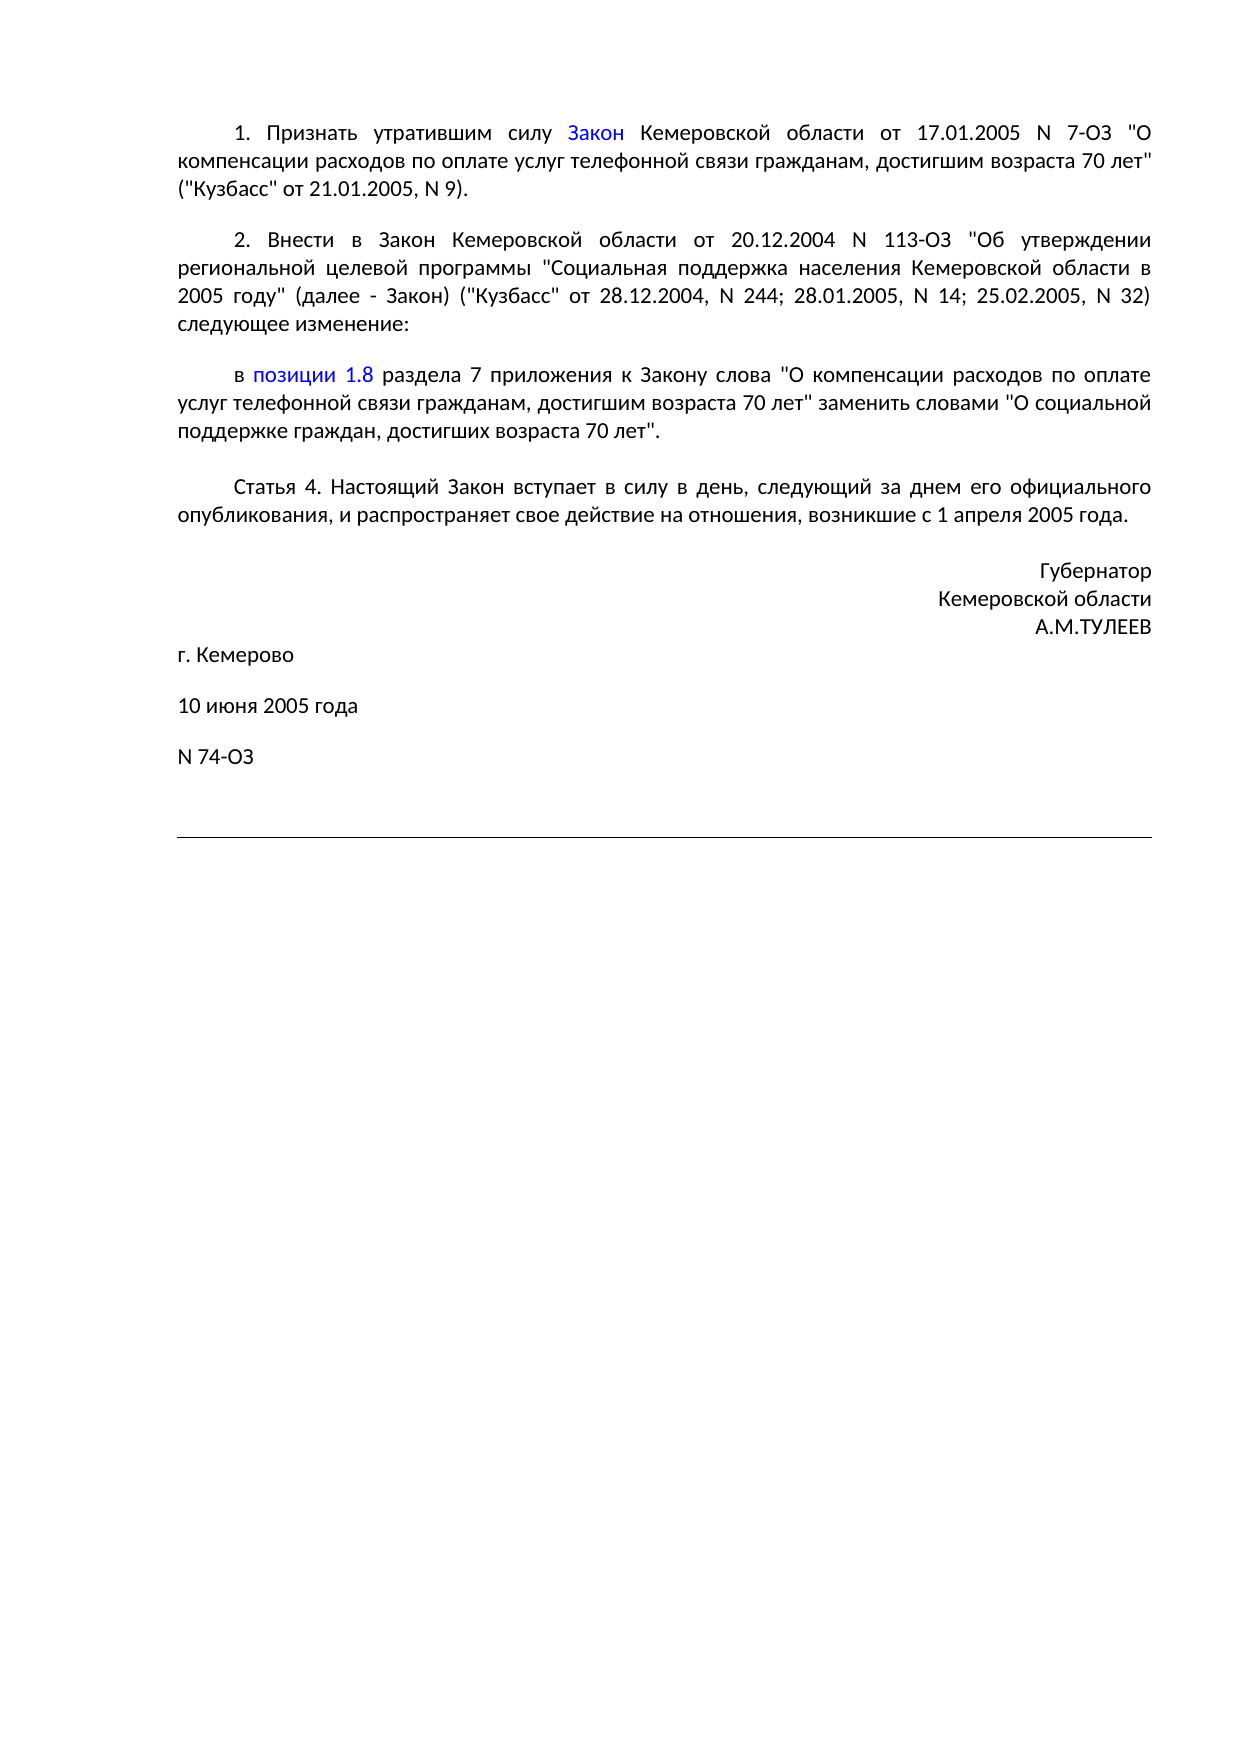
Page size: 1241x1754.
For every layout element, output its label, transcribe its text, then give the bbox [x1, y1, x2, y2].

text 10 июня 2005 года [177, 691, 1152, 719]
text Губернатор [177, 556, 1152, 584]
text г. Кемерово [177, 640, 1152, 668]
text N 74-ОЗ [177, 742, 1152, 770]
text Статья 4. Настоящий Закон вступает в силу в день, следующий за днем его официального опубликования, и распространяет свое действие на отношения, возникшие с 1 апреля 2005 года. [177, 472, 1152, 528]
text А.М.ТУЛЕЕВ [177, 612, 1152, 640]
text Кемеровской области [177, 584, 1152, 612]
text 2. Внести в Закон Кемеровской области от 20.12.2004 N 113-ОЗ "Об утверждении региональной целевой программы "Социальная поддержка населения Кемеровской области в 2005 году" (далее - Закон) ("Кузбасс" от 28.12.2004, N 244; 28.01.2005, N 14; 25.02.2005, N 32) следующее изменение: [177, 225, 1152, 337]
text в позиции 1.8 раздела 7 приложения к Закону слова "О компенсации расходов по оплате услуг телефонной связи гражданам, достигшим возраста 70 лет" заменить словами "О социальной поддержке граждан, достигших возраста 70 лет". [177, 360, 1152, 444]
text 1. Признать утратившим силу Закон Кемеровской области от 17.01.2005 N 7-ОЗ "О компенсации расходов по оплате услуг телефонной связи гражданам, достигшим возраста 70 лет" ("Кузбасс" от 21.01.2005, N 9). [177, 118, 1152, 202]
